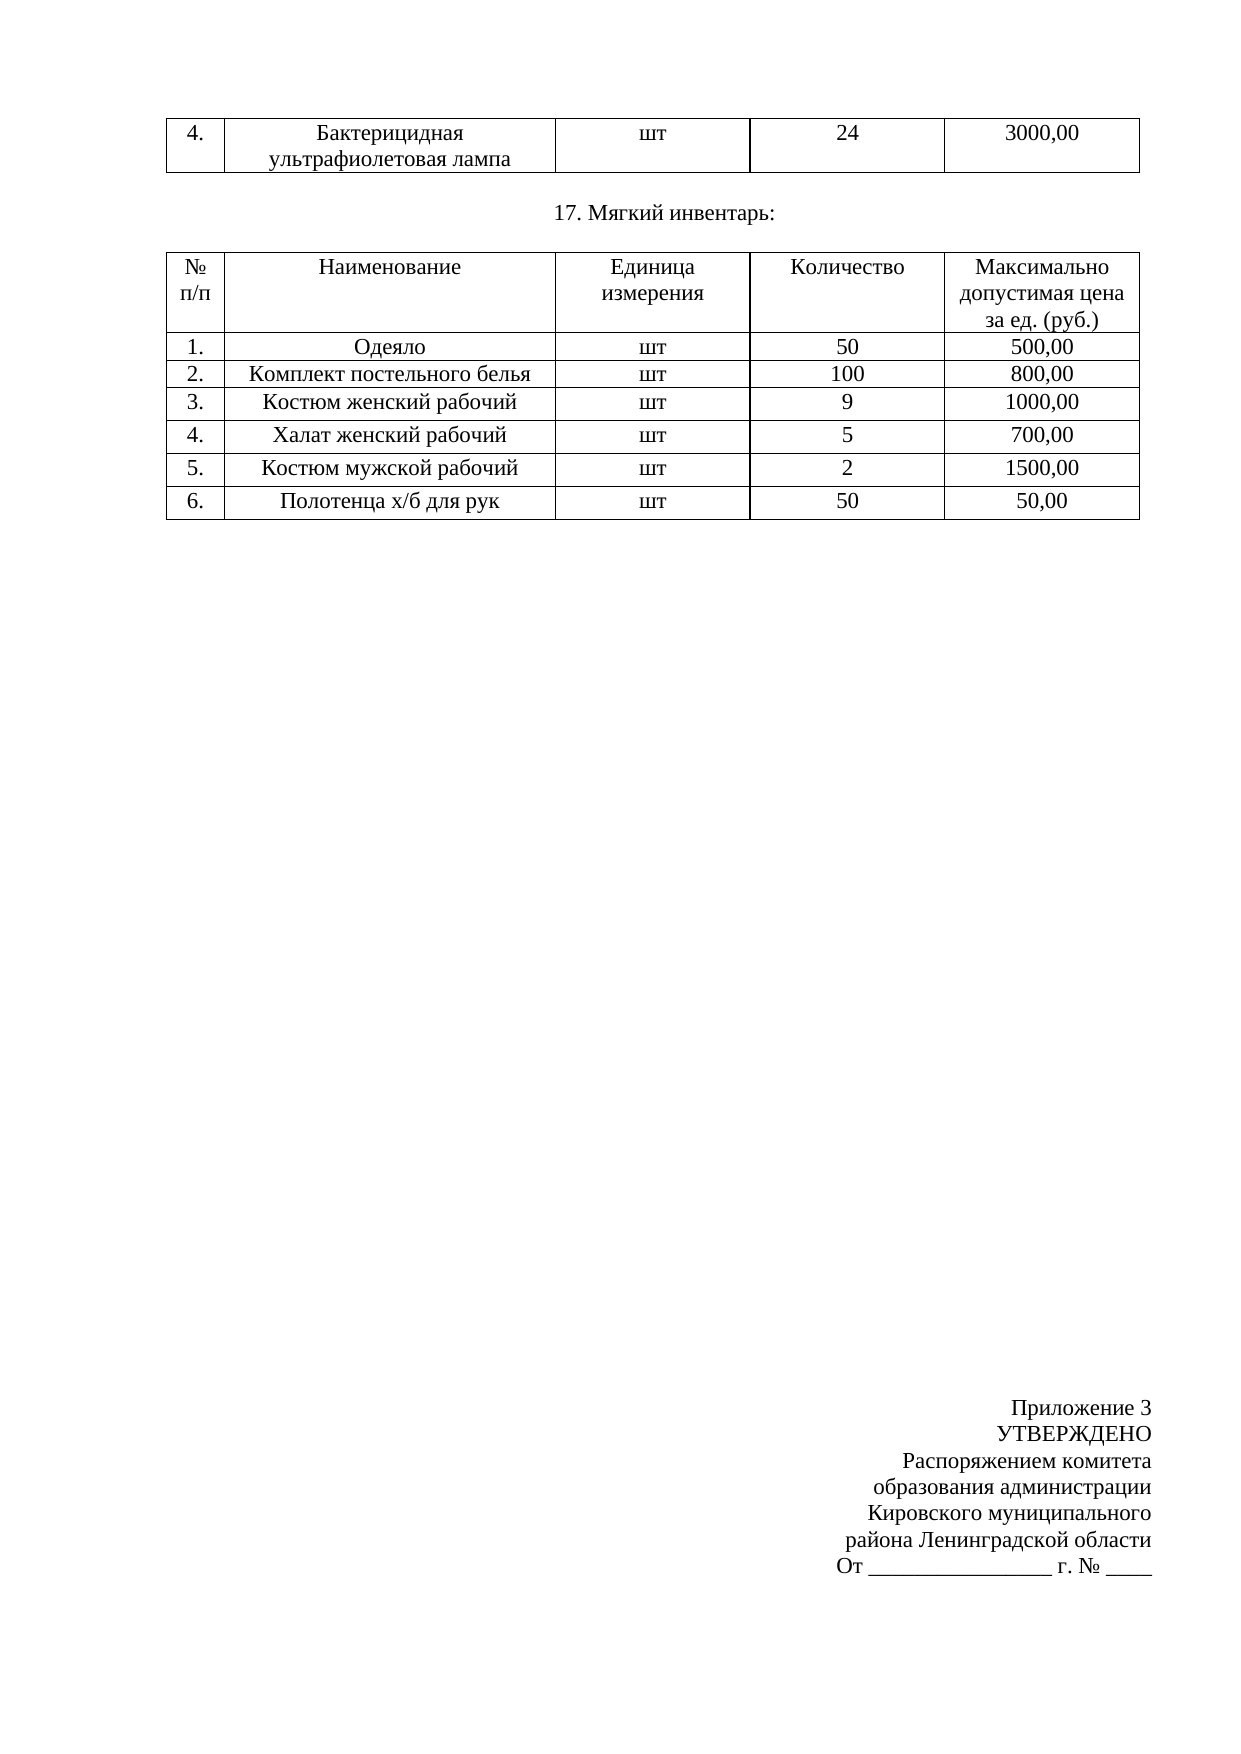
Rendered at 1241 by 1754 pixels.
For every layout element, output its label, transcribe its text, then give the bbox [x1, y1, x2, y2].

table_cell шт [556, 454, 749, 486]
table_cell 50,00 [945, 487, 1139, 518]
text УТВЕРЖДЕНО [177, 1420, 1152, 1447]
table_header Количество [751, 253, 944, 332]
text образования администрации [177, 1473, 1152, 1499]
table_cell 3000,00 [945, 119, 1139, 172]
table_cell 4. [167, 119, 224, 172]
table_cell 2 [751, 454, 944, 486]
table_cell 9 [751, 388, 944, 420]
text От ________________ г. № ____ [177, 1552, 1152, 1578]
table_cell 3. [167, 388, 224, 420]
table_cell 50 [751, 487, 944, 518]
table_cell 6. [167, 487, 224, 518]
table_header Наименование [225, 253, 555, 332]
table_cell шт [556, 119, 749, 172]
table_cell 50 [751, 333, 944, 359]
table_cell 700,00 [945, 421, 1139, 453]
table_cell Одеяло [225, 333, 555, 359]
table_cell Костюм мужской рабочий [225, 454, 555, 486]
table_cell Костюм женский рабочий [225, 388, 555, 420]
table_cell шт [556, 333, 749, 359]
table_cell шт [556, 487, 749, 518]
table_cell 800,00 [945, 361, 1139, 387]
table_cell 1. [167, 333, 224, 359]
table_cell Халат женский рабочий [225, 421, 555, 453]
text Кировского муниципального [177, 1499, 1152, 1526]
table_cell 1000,00 [945, 388, 1139, 420]
table_header № п/п [167, 253, 224, 332]
table_cell Комплект постельного белья [225, 361, 555, 387]
text 17. Мягкий инвентарь: [177, 199, 1152, 226]
table_cell Бактерицидная ультрафиолетовая лампа [225, 119, 555, 172]
table_cell 500,00 [945, 333, 1139, 359]
table_cell 100 [751, 361, 944, 387]
table_cell 4. [167, 421, 224, 453]
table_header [945, 253, 1139, 332]
table_cell 2. [167, 361, 224, 387]
table_header Единица измерения [556, 253, 749, 332]
table_cell Полотенца х/б для рук [225, 487, 555, 518]
table_cell 24 [751, 119, 944, 172]
text Распоряжением комитета [177, 1447, 1152, 1473]
text района Ленинградской области [177, 1526, 1152, 1552]
table_cell 1500,00 [945, 454, 1139, 486]
table_cell 5. [167, 454, 224, 486]
table_cell шт [556, 388, 749, 420]
text Приложение 3 [177, 1394, 1152, 1420]
table_cell шт [556, 421, 749, 453]
table_cell шт [556, 361, 749, 387]
table_cell 5 [751, 421, 944, 453]
